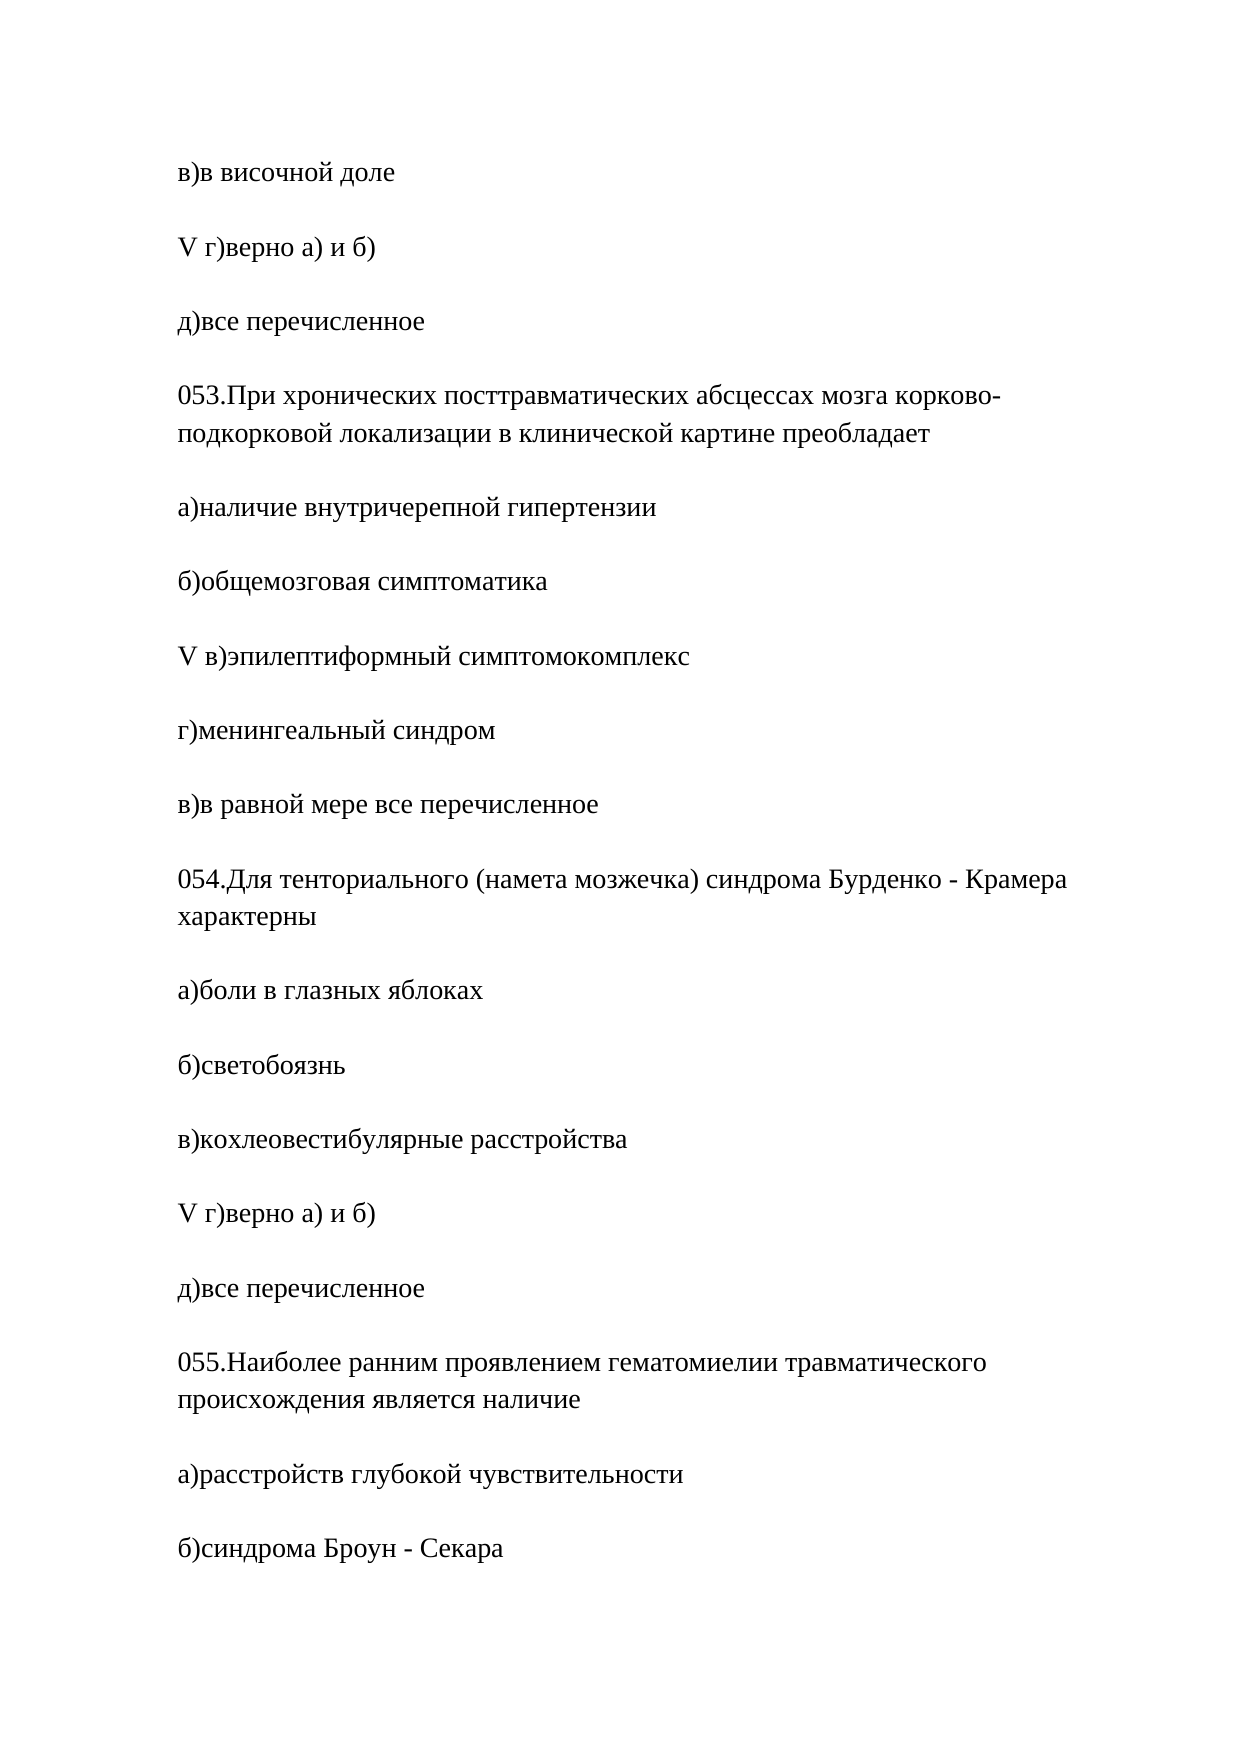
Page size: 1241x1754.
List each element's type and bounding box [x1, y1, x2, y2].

text [177, 118, 1152, 1601]
